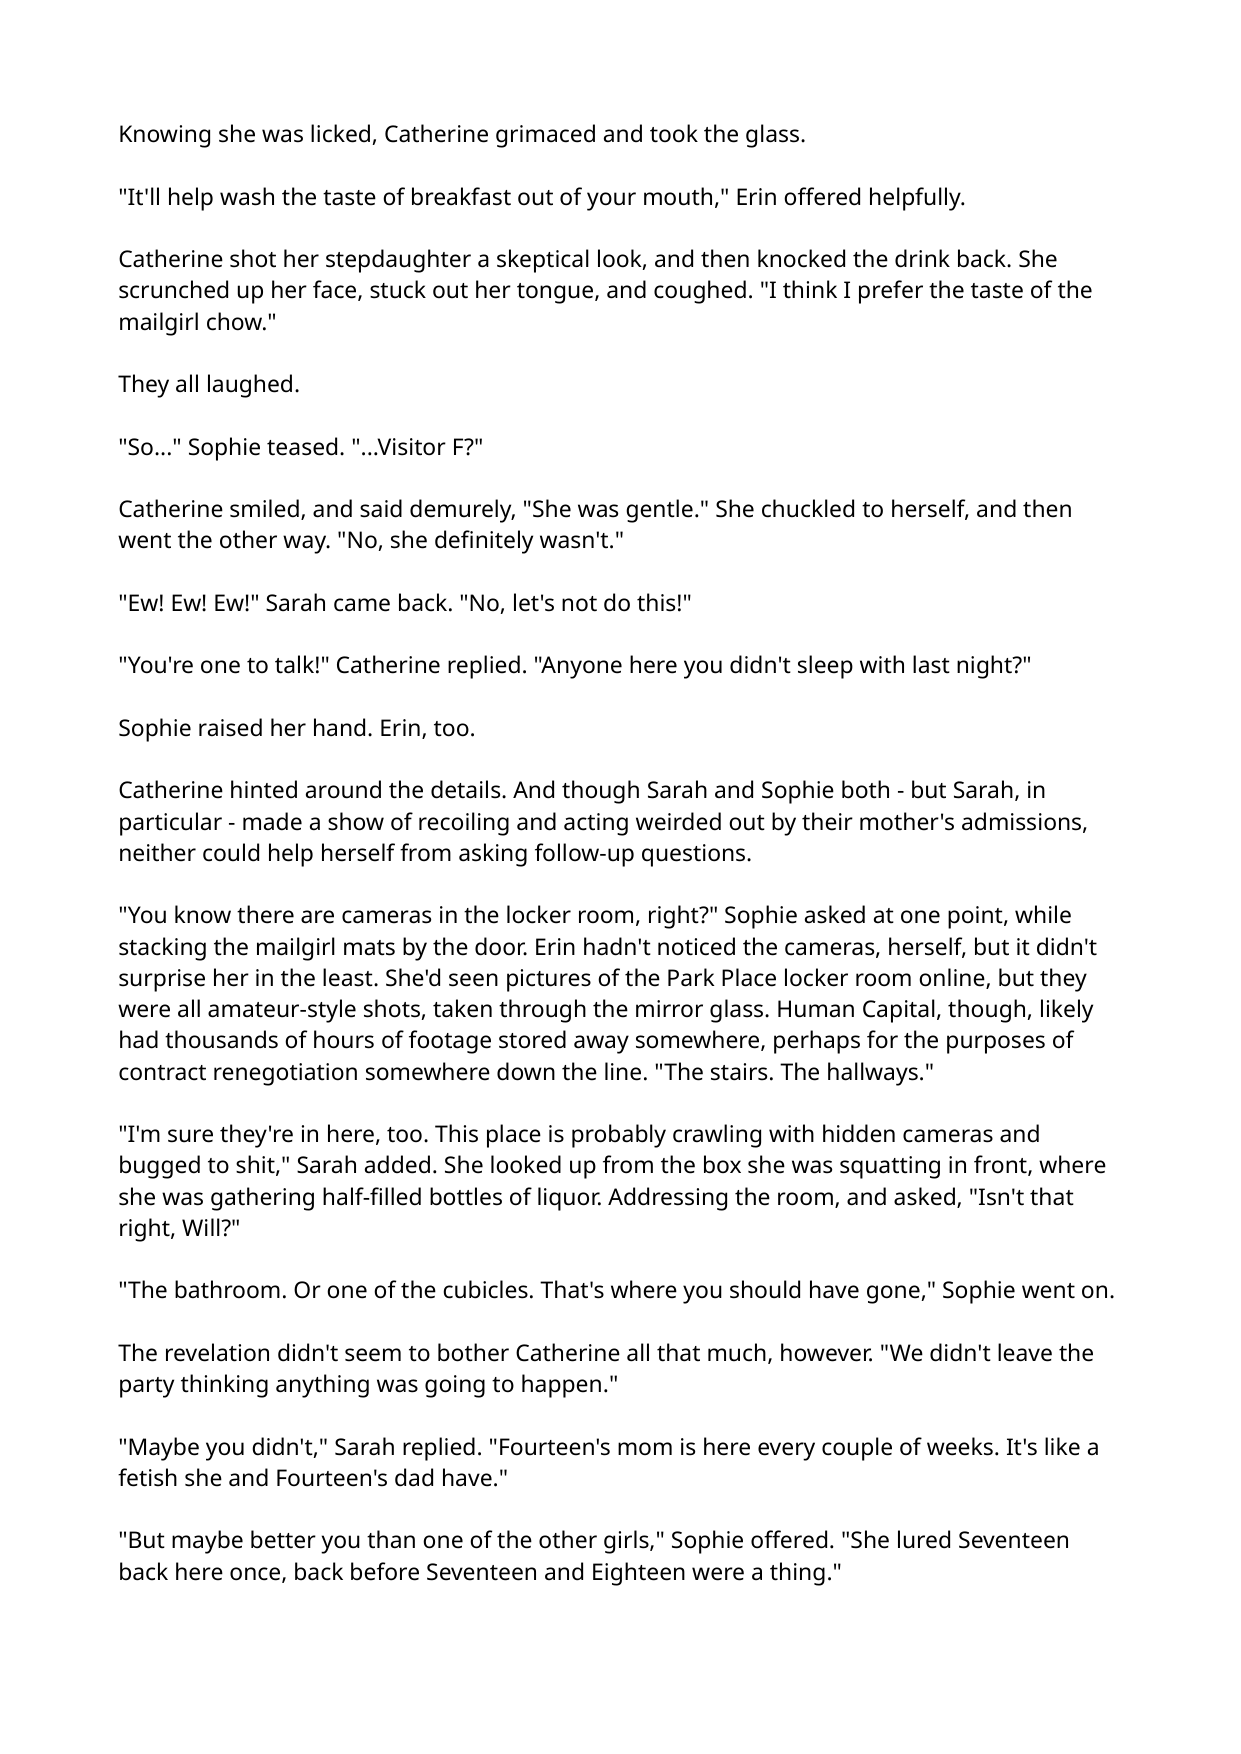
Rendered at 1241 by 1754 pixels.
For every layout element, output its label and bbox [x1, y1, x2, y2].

text [118, 118, 1122, 1618]
